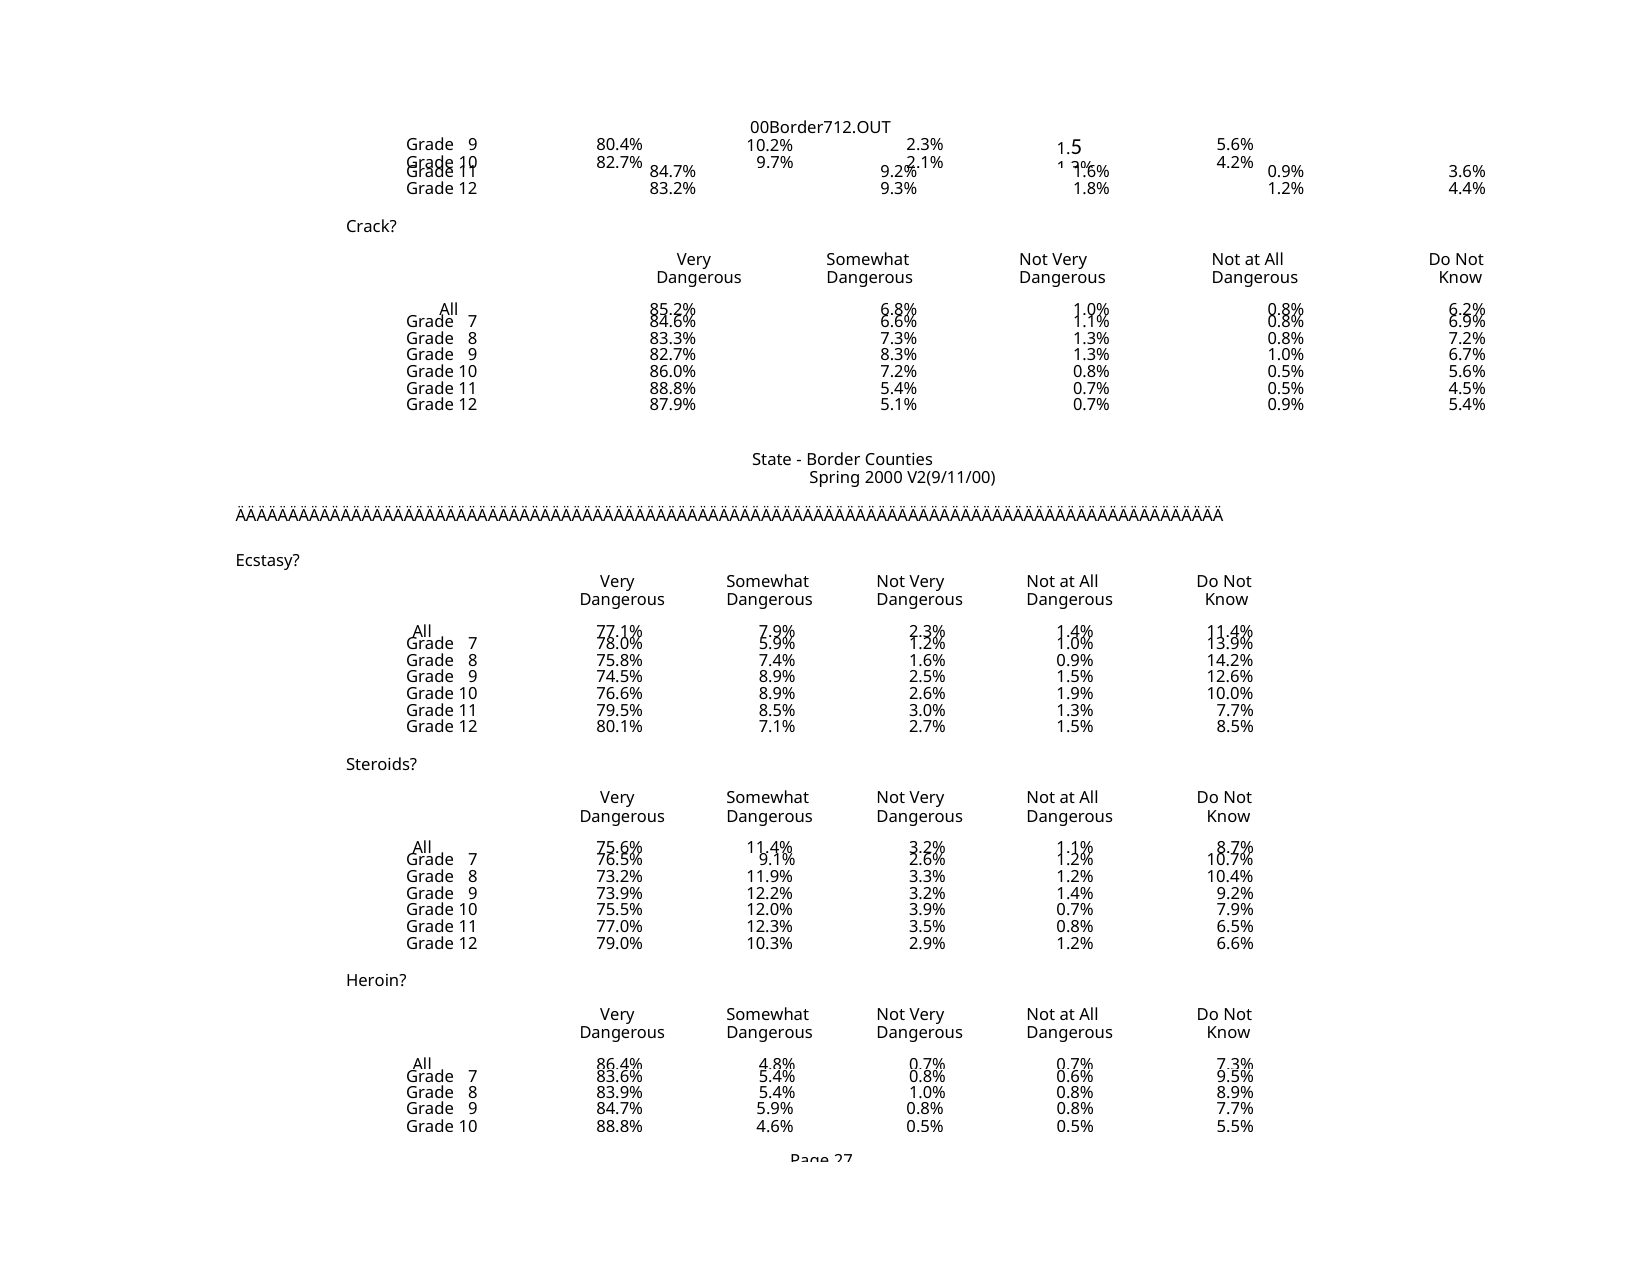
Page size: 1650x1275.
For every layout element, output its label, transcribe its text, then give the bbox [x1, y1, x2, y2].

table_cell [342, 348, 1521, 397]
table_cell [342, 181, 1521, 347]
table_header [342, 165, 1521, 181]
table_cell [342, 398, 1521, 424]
text ÄÄÄÄÄÄÄÄÄÄÄÄÄÄÄÄÄÄÄÄÄÄÄÄÄÄÄÄÄÄÄÄÄÄÄÄÄÄÄÄÄÄÄÄÄÄÄÄÄÄÄÄÄÄÄÄÄÄÄÄÄÄÄÄÄÄÄÄÄÄÄÄÄÄÄÄÄÄÄÄÄÄÄÄÄÄÄÄÄÄÄÄÄÄ Ecstasy? [235, 503, 1291, 571]
text Spring 2000 V2(9/11/00) [783, 470, 1022, 487]
text State - Border Counties [723, 447, 962, 470]
